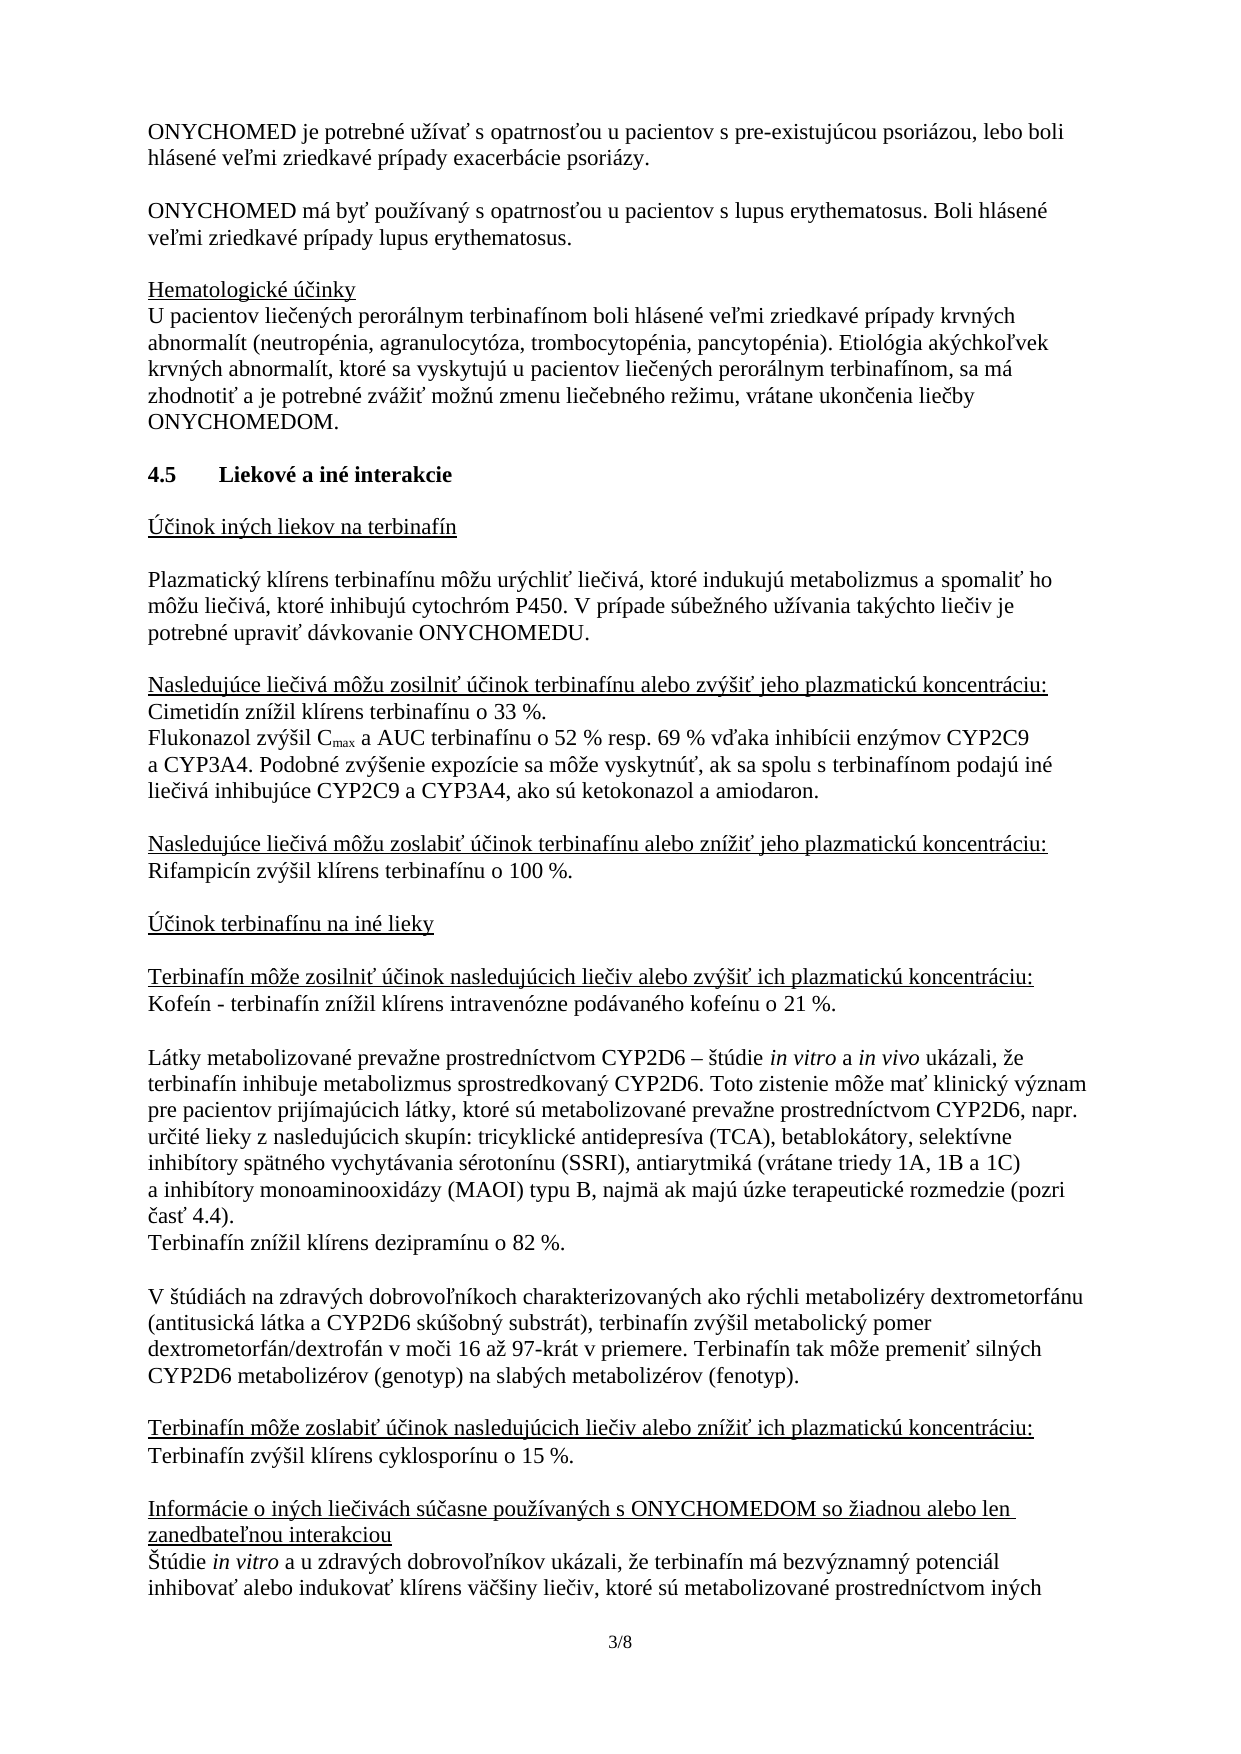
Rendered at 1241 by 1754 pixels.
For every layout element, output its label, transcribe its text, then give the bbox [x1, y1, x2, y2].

text Hematologické účinky [148, 276, 1092, 303]
list Liekové a iné interakcie [148, 461, 1092, 487]
text ONYCHOMED je potrebné užívať s opatrnosťou u pacientov s pre-existujúcou psoriázou, lebo boli hlásené veľmi zriedkavé prípady exacerbácie psoriázy. [148, 118, 1092, 171]
text Látky metabolizované prevažne prostredníctvom CYP2D6 – štúdie in vitro a in vivo ukázali, že terbinafín inhibuje metabolizmus sprostredkovaný CYP2D6. Toto zistenie môže mať klinický význam pre pacientov prijímajúcich látky, ktoré sú metabolizované prevažne prostredníctvom CYP2D6, napr. určité lieky z nasledujúcich skupín: tricyklické antidepresíva (TCA), betablokátory, selektívne inhibítory spätného vychytávania sérotonínu (SSRI), antiarytmiká (vrátane triedy 1A, 1B a 1C) a inhibítory monoaminooxidázy (MAOI) typu B, najmä ak majú úzke terapeutické rozmedzie (pozri časť 4.4). [148, 1044, 1092, 1228]
text Nasledujúce liečivá môžu zoslabiť účinok terbinafínu alebo znížiť jeho plazmatickú koncentráciu: [148, 830, 1092, 856]
text Plazmatický klírens terbinafínu môžu urýchliť liečivá, ktoré indukujú metabolizmus a spomaliť ho môžu liečivá, ktoré inhibujú cytochróm P450. V prípade súbežného užívania takýchto liečiv je potrebné upraviť dávkovanie ONYCHOMEDU. [148, 566, 1092, 645]
text V štúdiách na zdravých dobrovoľníkoch charakterizovaných ako rýchli metabolizéry dextrometorfánu (antitusická látka a CYP2D6 skúšobný substrát), terbinafín zvýšil metabolický pomer dextrometorfán/dextrofán v moči 16 až 97-krát v priemere. Terbinafín tak môže premeniť silných CYP2D6 metabolizérov (genotyp) na slabých metabolizérov (fenotyp). [148, 1283, 1092, 1388]
text Terbinafín znížil klírens dezipramínu o 82 %. [148, 1228, 1092, 1256]
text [148, 1548, 1092, 1601]
text Kofeín - terbinafín znížil klírens intravenózne podávaného kofeínu o 21 %. [148, 989, 1092, 1017]
text Terbinafín môže zoslabiť účinok nasledujúcich liečiv alebo znížiť ich plazmatickú koncentráciu: [148, 1414, 1092, 1441]
text Účinok iných liekov na terbinafín [148, 513, 1092, 540]
text Cimetidín znížil klírens terbinafínu o 33 %. [148, 698, 1092, 724]
text U pacientov liečených perorálnym terbinafínom boli hlásené veľmi zriedkavé prípady krvných abnormalít (neutropénia, agranulocytóza, trombocytopénia, pancytopénia). Etiológia akýchkoľvek krvných abnormalít, ktoré sa vyskytujú u pacientov liečených perorálnym terbinafínom, sa má zhodnotiť a je potrebné zvážiť možnú zmenu liečebného režimu, vrátane ukončenia liečby ONYCHOMEDOM. [148, 303, 1092, 434]
text Flukonazol zvýšil Cmax a AUC terbinafínu o 52 % resp. 69 % vďaka inhibícii enzýmov CYP2C9 a CYP3A4. Podobné zvýšenie expozície sa môže vyskytnúť, ak sa spolu s terbinafínom podajú iné liečivá inhibujúce CYP2C9 a CYP3A4, ako sú ketokonazol a amiodaron. [148, 724, 1092, 803]
text Rifampicín zvýšil klírens terbinafínu o 100 %. [148, 856, 1092, 884]
text ONYCHOMED má byť používaný s opatrnosťou u pacientov s lupus erythematosus. Boli hlásené veľmi zriedkavé prípady lupus erythematosus. [148, 197, 1092, 250]
text Informácie o iných liečivách súčasne používaných s ONYCHOMEDOM so žiadnou alebo len zanedbateľnou interakciou [148, 1495, 1092, 1548]
text Terbinafín zvýšil klírens cyklosporínu o 15 %. [148, 1441, 1092, 1469]
text Účinok terbinafínu na iné lieky [148, 910, 1092, 937]
text Nasledujúce liečivá môžu zosilniť účinok terbinafínu alebo zvýšiť jeho plazmatickú koncentráciu: [148, 672, 1092, 698]
text Terbinafín môže zosilniť účinok nasledujúcich liečiv alebo zvýšiť ich plazmatickú koncentráciu: [148, 963, 1092, 989]
